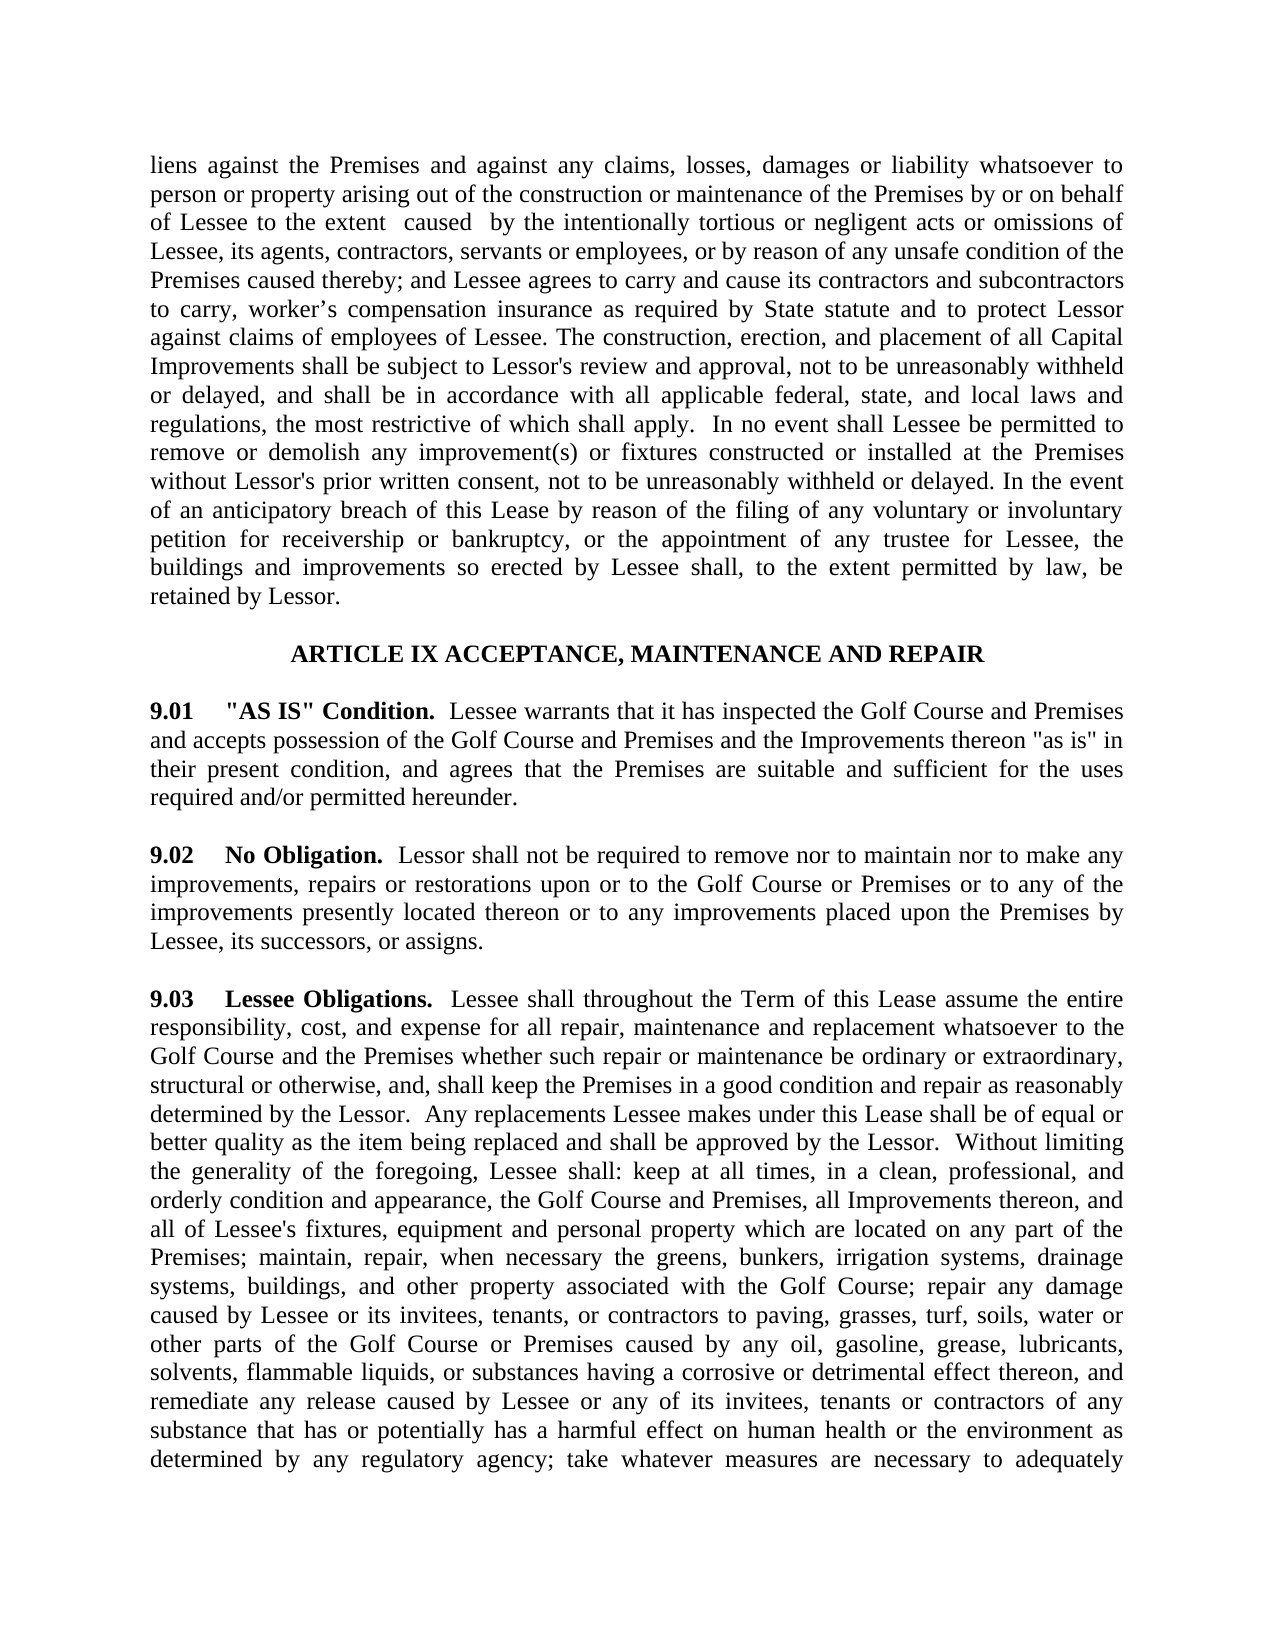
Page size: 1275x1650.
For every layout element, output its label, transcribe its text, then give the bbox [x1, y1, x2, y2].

text 9.02 No Obligation. Lessor shall not be required to remove nor to maintain nor to make any improvements, repairs or restorations upon or to the Golf Course or Premises or to any of the improvements presently located thereon or to any improvements placed upon the Premises by Lessee, its successors, or assigns. [150, 840, 1125, 955]
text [150, 150, 1125, 610]
text ARTICLE IX ACCEPTANCE, MAINTENANCE AND REPAIR [150, 639, 1125, 667]
text 9.01 "AS IS" Condition. Lessee warrants that it has inspected the Golf Course and Premises and accepts possession of the Golf Course and Premises and the Improvements thereon "as is" in their present condition, and agrees that the Premises are suitable and sufficient for the uses required and/or permitted hereunder. [150, 696, 1125, 811]
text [150, 984, 1125, 1472]
